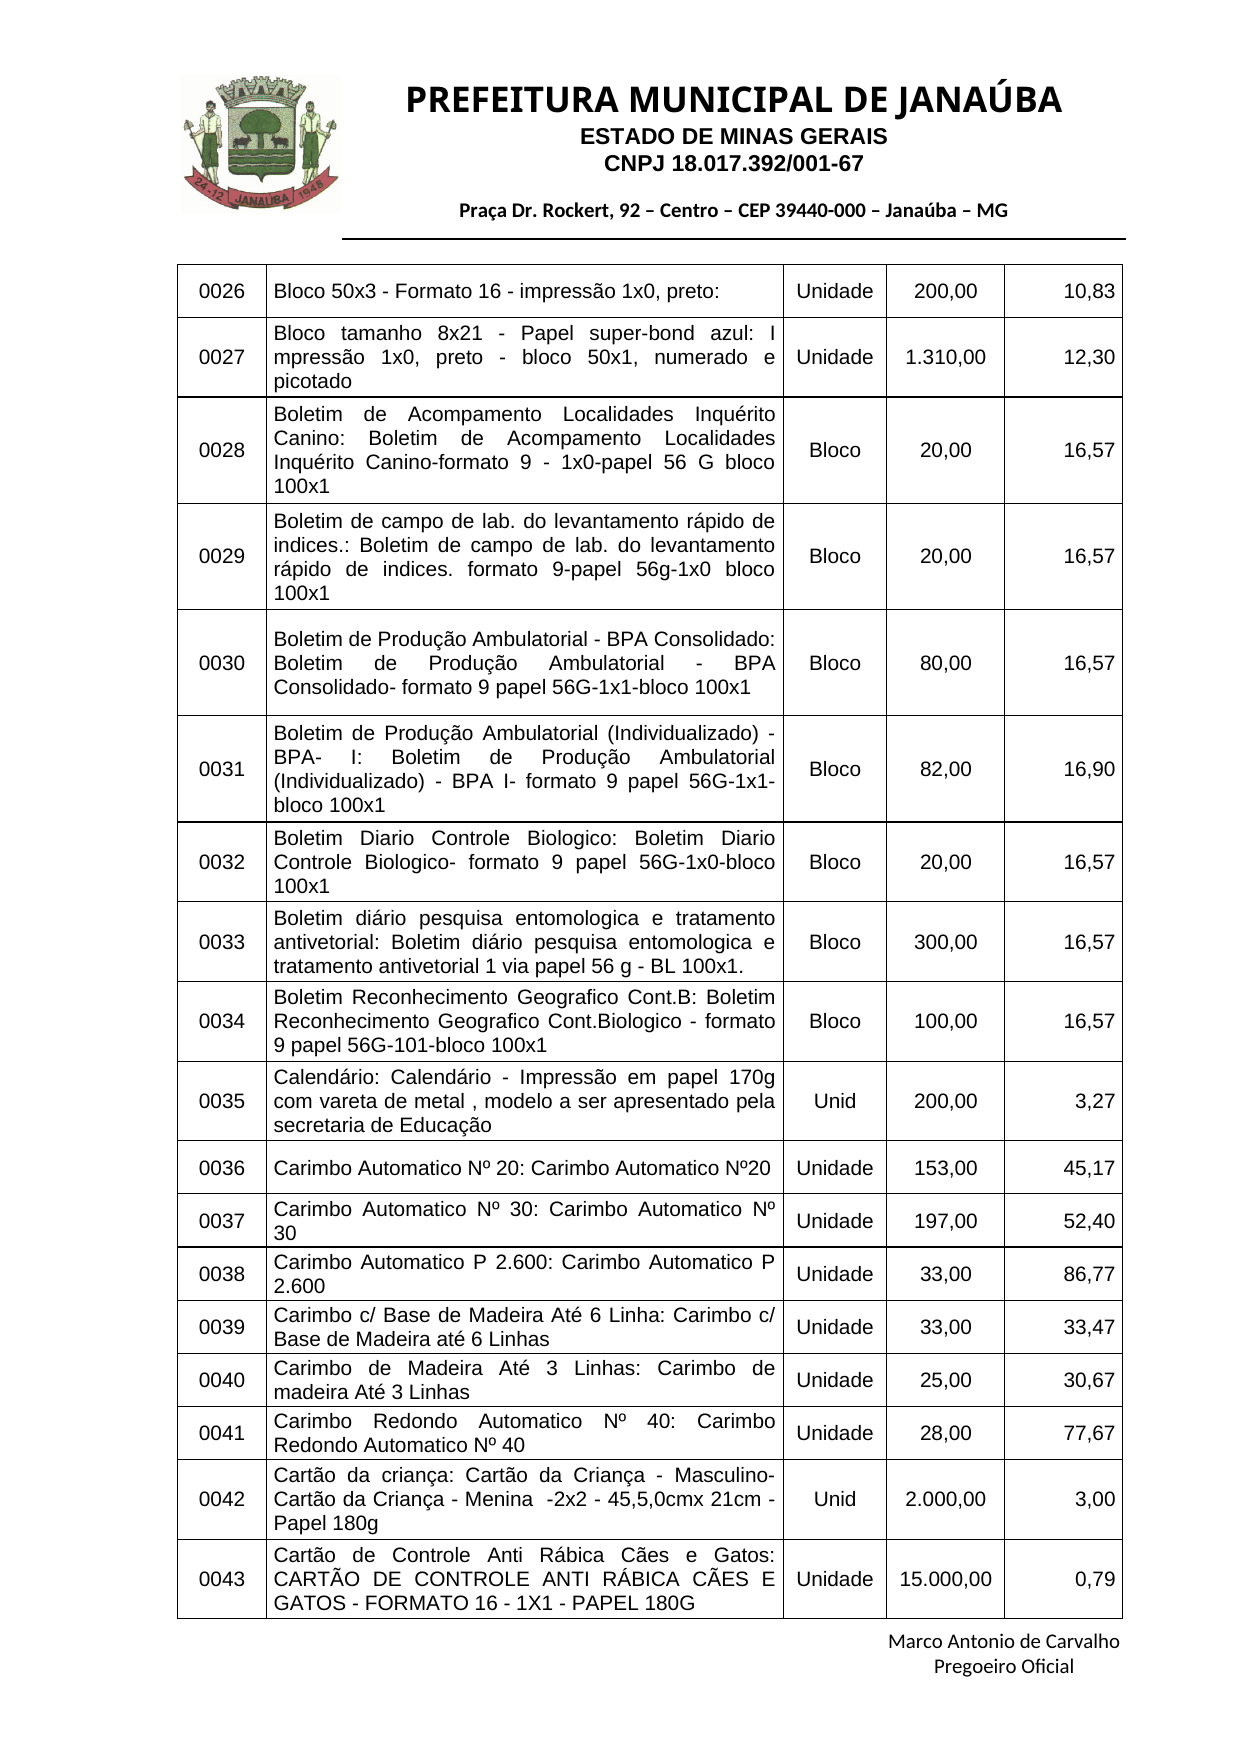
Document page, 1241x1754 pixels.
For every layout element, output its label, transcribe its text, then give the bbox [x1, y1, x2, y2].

table_cell 77,67 [1005, 1407, 1122, 1459]
table_cell 0037 [178, 1194, 266, 1246]
table_cell 0041 [178, 1407, 266, 1459]
table_cell Carimbo c/ Base de Madeira Até 6 Linha: Carimbo c/ Base de Madeira até 6 Linhas [267, 1301, 783, 1353]
table_cell 0029 [178, 504, 266, 609]
table_cell 0033 [178, 902, 266, 981]
table_cell 16,57 [1005, 504, 1122, 609]
picture [180, 75, 341, 214]
table_cell Boletim Reconhecimento Geografico Cont.B: Boletim Reconhecimento Geografico Cont.Biologico - formato 9 papel 56G-101-bloco 100x1 [267, 982, 783, 1061]
table_cell Unidade [784, 1540, 886, 1618]
table_cell Unidade [784, 1248, 886, 1299]
table_cell 0031 [178, 716, 266, 821]
table_cell Boletim de Produção Ambulatorial (Individualizado) - BPA- I: Boletim de Produção Ambulatorial (Individualizado) - BPA I- formato 9 papel 56G-1x1-bloco 100x1 [267, 716, 783, 821]
table_cell 30,67 [1005, 1354, 1122, 1406]
table_cell Carimbo Automatico Nº 20: Carimbo Automatico Nº20 [267, 1141, 783, 1193]
table_cell 16,90 [1005, 716, 1122, 821]
table_cell 0034 [178, 982, 266, 1061]
table_cell 16,57 [1005, 398, 1122, 503]
table_cell 153,00 [887, 1141, 1004, 1193]
table_cell 0028 [178, 398, 266, 503]
table_cell Unidade [784, 1141, 886, 1193]
table_cell 80,00 [887, 610, 1004, 715]
table_cell Bloco [784, 902, 886, 981]
table_cell 200,00 [887, 265, 1004, 317]
table_cell 200,00 [887, 1062, 1004, 1140]
table_cell Bloco [784, 504, 886, 609]
table_cell 20,00 [887, 504, 1004, 609]
table_cell 52,40 [1005, 1194, 1122, 1246]
table_cell Carimbo Automatico Nº 30: Carimbo Automatico Nº 30 [267, 1194, 783, 1246]
table_cell 1.310,00 [887, 318, 1004, 396]
table_cell Calendário: Calendário - Impressão em papel 170g com vareta de metal , modelo a ser apresentado pela secretaria de Educação [267, 1062, 783, 1140]
table_cell Cartão de Controle Anti Rábica Cães e Gatos: CARTÃO DE CONTROLE ANTI RÁBICA CÃES E GATOS - FORMATO 16 - 1X1 - PAPEL 180G [267, 1540, 783, 1618]
table_cell 100,00 [887, 982, 1004, 1061]
table_cell 3,27 [1005, 1062, 1122, 1140]
table_cell 33,47 [1005, 1301, 1122, 1353]
table_cell 0,79 [1005, 1540, 1122, 1618]
table_cell 15.000,00 [887, 1540, 1004, 1618]
table_cell 0043 [178, 1540, 266, 1618]
table_cell 28,00 [887, 1407, 1004, 1459]
table_cell 0040 [178, 1354, 266, 1406]
table_cell Bloco [784, 610, 886, 715]
table_cell Unidade [784, 318, 886, 396]
table_cell 0027 [178, 318, 266, 396]
table_cell 16,57 [1005, 982, 1122, 1061]
table_cell 16,57 [1005, 823, 1122, 901]
table_cell 16,57 [1005, 902, 1122, 981]
table_cell 20,00 [887, 823, 1004, 901]
table_cell Unidade [784, 265, 886, 317]
table_cell 0032 [178, 823, 266, 901]
table_cell Bloco [784, 823, 886, 901]
table_cell Boletim de campo de lab. do levantamento rápido de indices.: Boletim de campo de lab. do levantamento rápido de indices. formato 9-papel 56g-1x0 bloco 100x1 [267, 504, 783, 609]
table_cell Unidade [784, 1407, 886, 1459]
table_cell 10,83 [1005, 265, 1122, 317]
table_cell 12,30 [1005, 318, 1122, 396]
table_cell Bloco [784, 982, 886, 1061]
table_cell Unidade [784, 1301, 886, 1353]
table_cell Cartão da criança: Cartão da Criança - Masculino- Cartão da Criança - Menina -2x2 - 45,5,0cmx 21cm - Papel 180g [267, 1460, 783, 1539]
table_cell 20,00 [887, 398, 1004, 503]
table_cell 0030 [178, 610, 266, 715]
table_cell 82,00 [887, 716, 1004, 821]
table_cell 0035 [178, 1062, 266, 1140]
table_cell Boletim de Acompamento Localidades Inquérito Canino: Boletim de Acompamento Localidades Inquérito Canino-formato 9 - 1x0-papel 56 G bloco 100x1 [267, 398, 783, 503]
table_cell Bloco [784, 716, 886, 821]
table_cell 197,00 [887, 1194, 1004, 1246]
table_cell 0042 [178, 1460, 266, 1539]
table_cell 300,00 [887, 902, 1004, 981]
table_cell Bloco 50x3 - Formato 16 - impressão 1x0, preto: [267, 265, 783, 317]
table_cell 0039 [178, 1301, 266, 1353]
table_cell 33,00 [887, 1248, 1004, 1299]
table_cell Bloco tamanho 8x21 - Papel super-bond azul: I mpressão 1x0, preto - bloco 50x1, numerado e picotado [267, 318, 783, 396]
table_cell Carimbo Redondo Automatico Nº 40: Carimbo Redondo Automatico Nº 40 [267, 1407, 783, 1459]
table_cell 0038 [178, 1248, 266, 1299]
table_cell 33,00 [887, 1301, 1004, 1353]
table_cell Unid [784, 1460, 886, 1539]
table_cell 2.000,00 [887, 1460, 1004, 1539]
table_cell Boletim diário pesquisa entomologica e tratamento antivetorial: Boletim diário pesquisa entomologica e tratamento antivetorial 1 via papel 56 g - BL 100x1. [267, 902, 783, 981]
table_cell 3,00 [1005, 1460, 1122, 1539]
table_cell Unidade [784, 1194, 886, 1246]
table_cell Unidade [784, 1354, 886, 1406]
table_cell Carimbo de Madeira Até 3 Linhas: Carimbo de madeira Até 3 Linhas [267, 1354, 783, 1406]
table_cell Boletim de Produção Ambulatorial - BPA Consolidado: Boletim de Produção Ambulatorial - BPA Consolidado- formato 9 papel 56G-1x1-bloco 100x1 [267, 610, 783, 715]
table_cell 45,17 [1005, 1141, 1122, 1193]
table_cell Carimbo Automatico P 2.600: Carimbo Automatico P 2.600 [267, 1248, 783, 1299]
table_cell 16,57 [1005, 610, 1122, 715]
table_cell 0036 [178, 1141, 266, 1193]
table_cell Unid [784, 1062, 886, 1140]
table_cell 86,77 [1005, 1248, 1122, 1299]
table_cell 0026 [178, 265, 266, 317]
table_cell Boletim Diario Controle Biologico: Boletim Diario Controle Biologico- formato 9 papel 56G-1x0-bloco 100x1 [267, 823, 783, 901]
table_cell Bloco [784, 398, 886, 503]
table_cell 25,00 [887, 1354, 1004, 1406]
